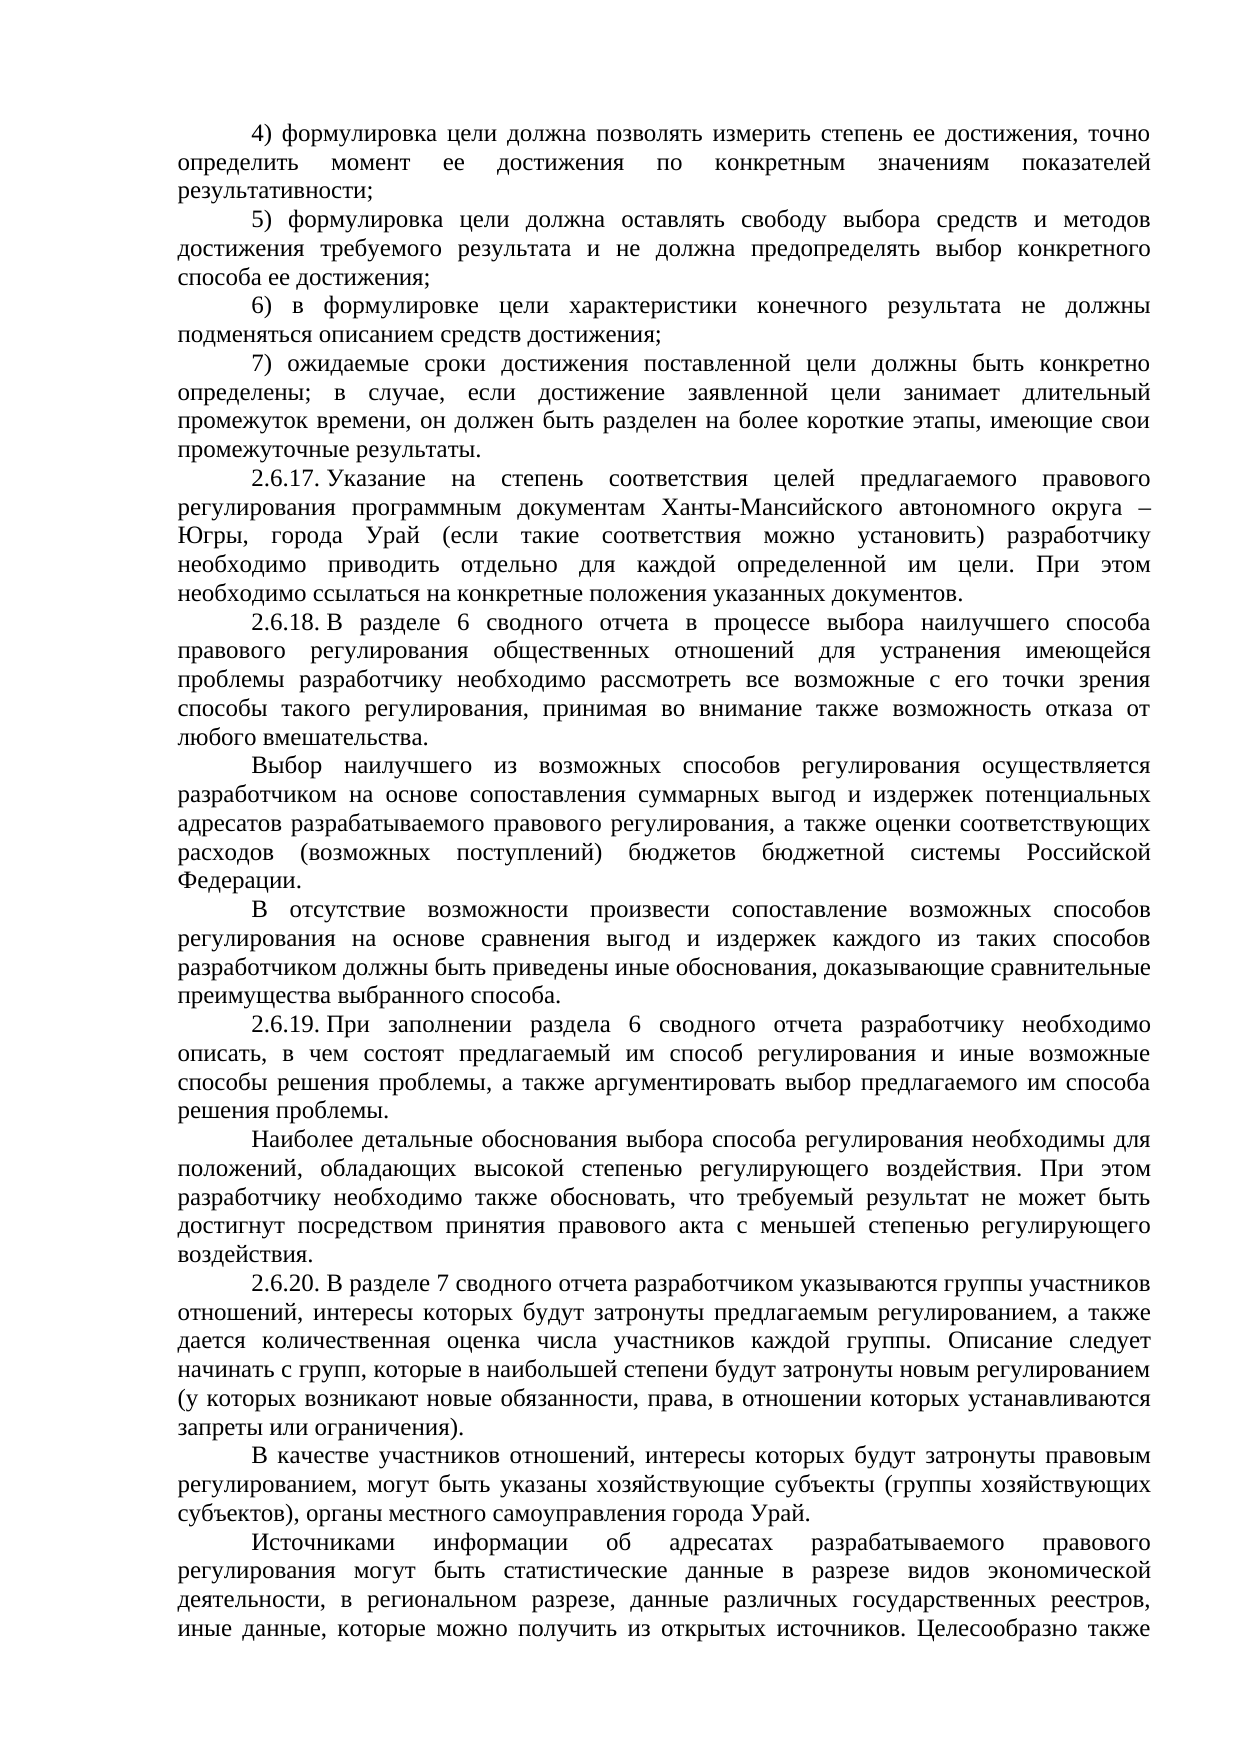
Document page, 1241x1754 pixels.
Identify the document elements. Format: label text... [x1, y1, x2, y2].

text 2.6.17. Указание на степень соответствия целей предлагаемого правового регулирования программным документам Ханты-Мансийского автономного округа – Югры, города Урай (если такие соответствия можно установить) разработчику необходимо приводить отдельно для каждой определенной им цели. При этом необходимо ссылаться на конкретные положения указанных документов. [177, 463, 1152, 607]
text 2.6.19. При заполнении раздела 6 сводного отчета разработчику необходимо описать, в чем состоят предлагаемый им способ регулирования и иные возможные способы решения проблемы, а также аргументировать выбор предлагаемого им способа решения проблемы. [177, 1009, 1152, 1124]
text 7) ожидаемые сроки достижения поставленной цели должны быть конкретно определены; в случае, если достижение заявленной цели занимает длительный промежуток времени, он должен быть разделен на более короткие этапы, имеющие свои промежуточные результаты. [177, 348, 1152, 463]
text 5) формулировка цели должна оставлять свободу выбора средств и методов достижения требуемого результата и не должна предопределять выбор конкретного способа ее достижения; [177, 204, 1152, 291]
text В качестве участников отношений, интересы которых будут затронуты правовым регулированием, могут быть указаны хозяйствующие субъекты (группы хозяйствующих субъектов), органы местного самоуправления города Урай. [177, 1441, 1152, 1527]
text Наиболее детальные обоснования выбора способа регулирования необходимы для положений, обладающих высокой степенью регулирующего воздействия. При этом разработчику необходимо также обосновать, что требуемый результат не может быть достигнут посредством принятия правового акта с меньшей степенью регулирующего воздействия. [177, 1124, 1152, 1268]
text 2.6.18. В разделе 6 сводного отчета в процессе выбора наилучшего способа правового регулирования общественных отношений для устранения имеющейся проблемы разработчику необходимо рассмотреть все возможные с его точки зрения способы такого регулирования, принимая во внимание также возможность отказа от любого вмешательства. [177, 607, 1152, 751]
text В отсутствие возможности произвести сопоставление возможных способов регулирования на основе сравнения выгод и издержек каждого из таких способов разработчиком должны быть приведены иные обоснования, доказывающие сравнительные преимущества выбранного способа. [177, 894, 1152, 1009]
text 4) формулировка цели должна позволять измерить степень ее достижения, точно определить момент ее достижения по конкретным значениям показателей результативности; [177, 118, 1152, 204]
text 2.6.20. В разделе 7 сводного отчета разработчиком указываются группы участников отношений, интересы которых будут затронуты предлагаемым регулированием, а также дается количественная оценка числа участников каждой группы. Описание следует начинать с групп, которые в наибольшей степени будут затронуты новым регулированием (у которых возникают новые обязанности, права, в отношении которых устанавливаются запреты или ограничения). [177, 1268, 1152, 1441]
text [177, 1527, 1152, 1642]
text 6) в формулировке цели характеристики конечного результата не должны подменяться описанием средств достижения; [177, 291, 1152, 348]
text Выбор наилучшего из возможных способов регулирования осуществляется разработчиком на основе сопоставления суммарных выгод и издержек потенциальных адресатов разрабатываемого правового регулирования, а также оценки соответствующих расходов (возможных поступлений) бюджетов бюджетной системы Российской Федерации. [177, 751, 1152, 894]
